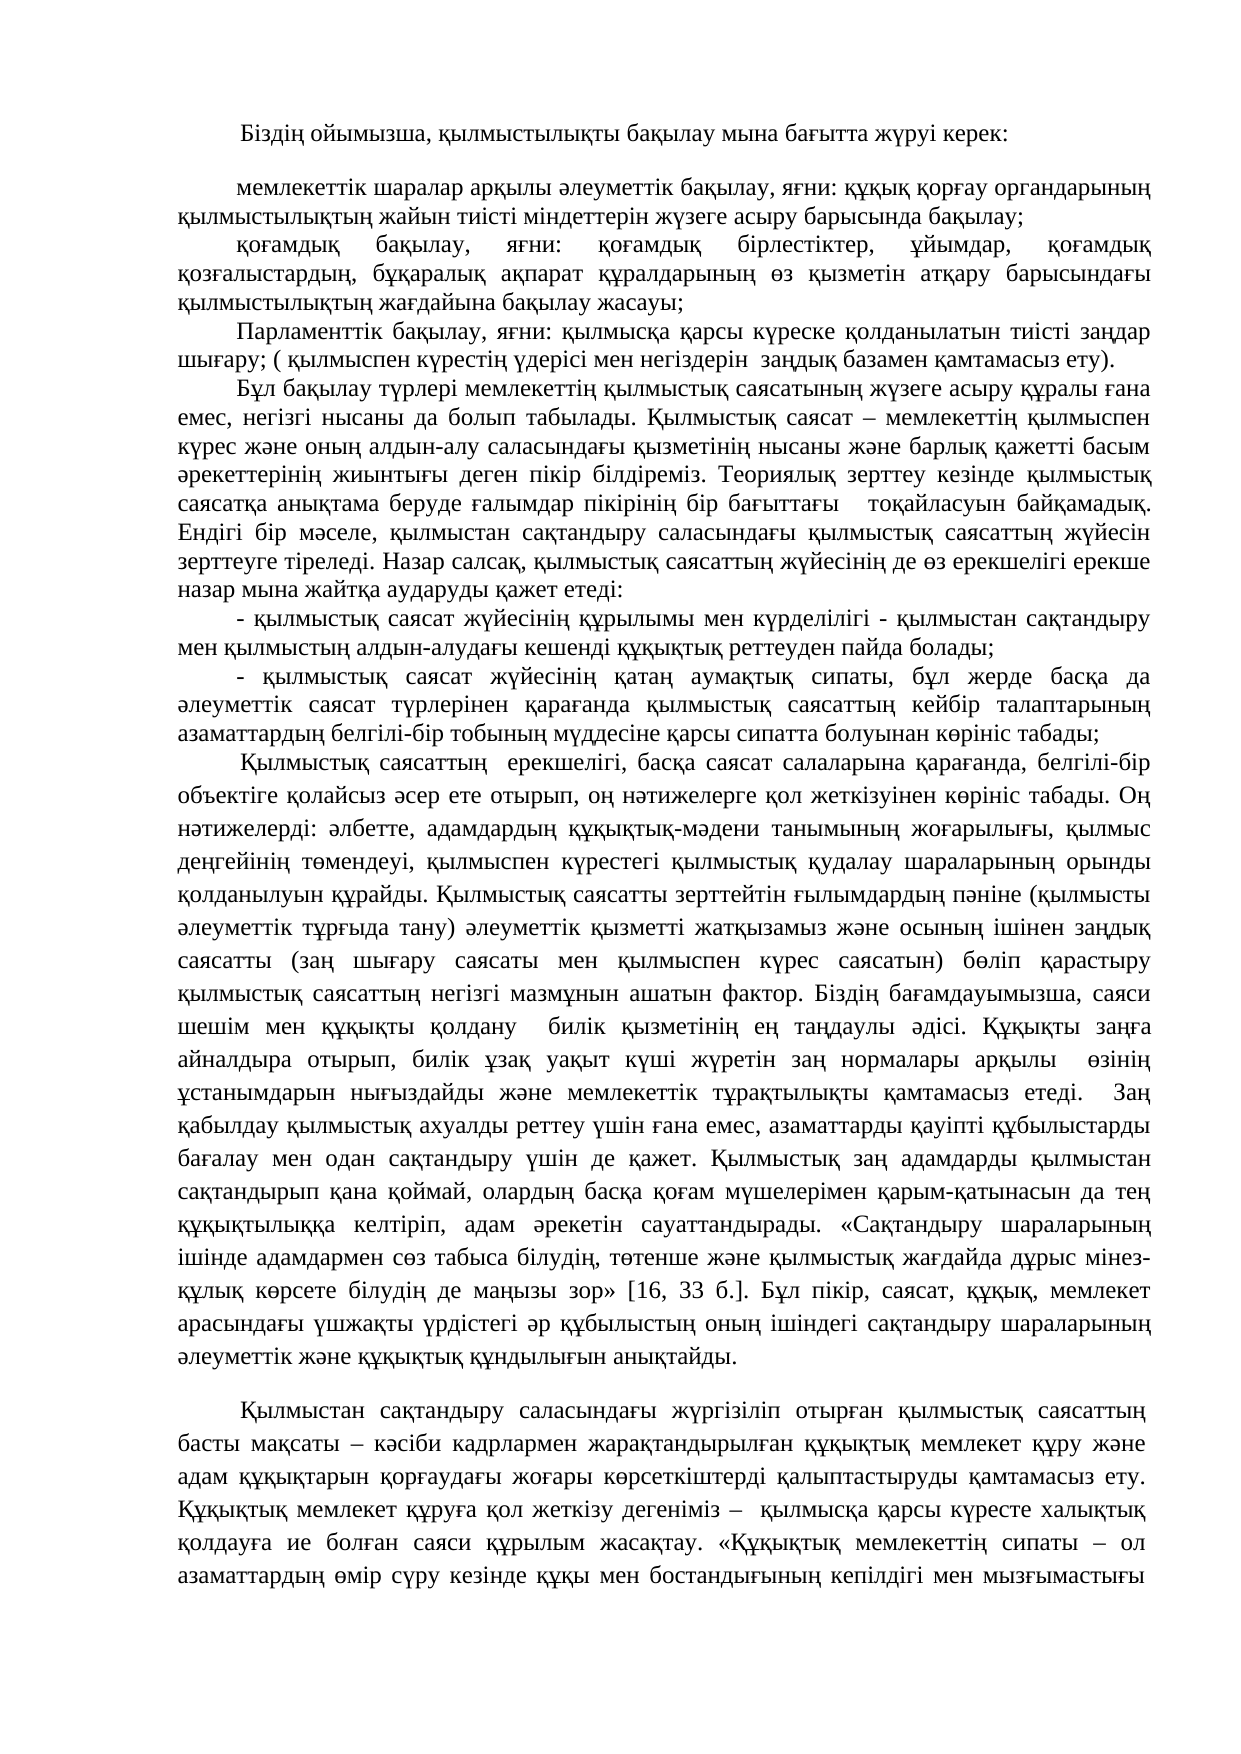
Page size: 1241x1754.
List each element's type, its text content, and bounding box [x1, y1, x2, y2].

text Қылмыстық саясаттың ерекшелігі, басқа саясат салаларына қарағанда, белгілі-бір объектіге қолайсыз әсер ете отырып, оң нәтижелерге қол жеткізуінен көрініс табады. Оң нәтижелерді: әлбетте, адамдардың құқықтық-мәдени танымының жоғарылығы, қылмыс деңгейінің төмендеуі, қылмыспен күрестегі қылмыстық қудалау шараларының орынды қолданылуын құрайды. Қылмыстық саясатты зерттейтін ғылымдардың пәніне (қылмысты әлеуметтік тұрғыда тану) әлеуметтік қызметті жатқызамыз және осының ішінен заңдық саясатты (заң шығару саясаты мен қылмыспен күрес саясатын) бөліп қарастыру қылмыстық саясаттың негізгі мазмұнын ашатын фактор. Біздің бағамдауымызша, саяси шешім мен құқықты қолдану билік қызметінің ең таңдаулы әдісі. Құқықты заңға айналдыра отырып, билік ұзақ уақыт күші жүретін заң нормалары арқылы өзінің ұстанымдарын нығыздайды және мемлекеттік тұрақтылықты қамтамасыз етеді. Заң қабылдау қылмыстық ахуалды реттеу үшін ғана емес, азаматтарды қауіпті құбылыстарды бағалау мен одан сақтандыру үшін де қажет. Қылмыстық заң адамдарды қылмыстан сақтандырып қана қоймай, олардың басқа қоғам мүшелерімен қарым-қатынасын да тең құқықтылыққа келтіріп, адам әрекетін сауаттандырады. «Сақтандыру шараларының ішінде адамдармен сөз табыса білудің, төтенше және қылмыстық жағдайда дұрыс мінез-құлық көрсете білудің де маңызы зор» [16, 33 б.]. Бұл пікір, саясат, құқық, мемлекет арасындағы үшжақты үрдістегі әр құбылыстың оның ішіндегі сақтандыру шараларының әлеуметтік және құқықтық құндылығын анықтайды. [177, 747, 1152, 1370]
list қоғамдық бақылау, яғни: қоғамдық бірлестіктер, ұйымдар, қоғамдық қозғалыстардың, бұқаралық ақпарат құралдарының өз қызметін атқару барысындағы қылмыстылықтың жағдайына бақылау жасауы; [177, 229, 1152, 316]
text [177, 1395, 1146, 1589]
list - қылмыстық саясат жүйесінің қатаң аумақтық сипаты, бұл жерде басқа да әлеуметтік саясат түрлерінен қарағанда қылмыстық саясаттың кейбір талаптарының азаматтардың белгілі-бір тобының мүддесіне қарсы сипатта болуынан көрініс табады; [177, 661, 1152, 747]
list Парламенттік бақылау, яғни: қылмысқа қарсы күреске қолданылатын тиісті заңдар шығару; ( қылмыспен күрестің үдерісі мен негіздерін заңдық базамен қамтамасыз ету). [177, 316, 1152, 373]
list Бұл бақылау түрлері мемлекеттің қылмыстық саясатының жүзеге асыру құралы ғана емес, негізгі нысаны да болып табылады. Қылмыстық саясат – мемлекеттің қылмыспен күрес және оның алдын-алу саласындағы қызметінің нысаны және барлық қажетті басым әрекеттерінің жиынтығы деген пікір білдіреміз. Теориялық зерттеу кезінде қылмыстық саясатқа анықтама беруде ғалымдар пікірінің бір бағыттағы тоқайласуын байқамадық. Ендігі бір мәселе, қылмыстан сақтандыру саласындағы қылмыстық саясаттың жүйесін зерттеуге тіреледі. Назар салсақ, қылмыстық саясаттың жүйесінің де өз ерекшелігі ерекше назар мына жайтқа аударуды қажет етеді: [177, 373, 1152, 603]
text Біздің ойымызша, қылмыстылықты бақылау мына бағытта жүруі керек: [177, 118, 1152, 147]
list - қылмыстық саясат жүйесінің құрылымы мен күрделілігі - қылмыстан сақтандыру мен қылмыстың алдын-алудағы кешенді құқықтық реттеуден пайда болады; [177, 603, 1152, 661]
list мемлекеттік шаралар арқылы әлеуметтік бақылау, яғни: құқық қорғау органдарының қылмыстылықтың жайын тиісті міндеттерін жүзеге асыру барысында бақылау; [177, 172, 1152, 229]
